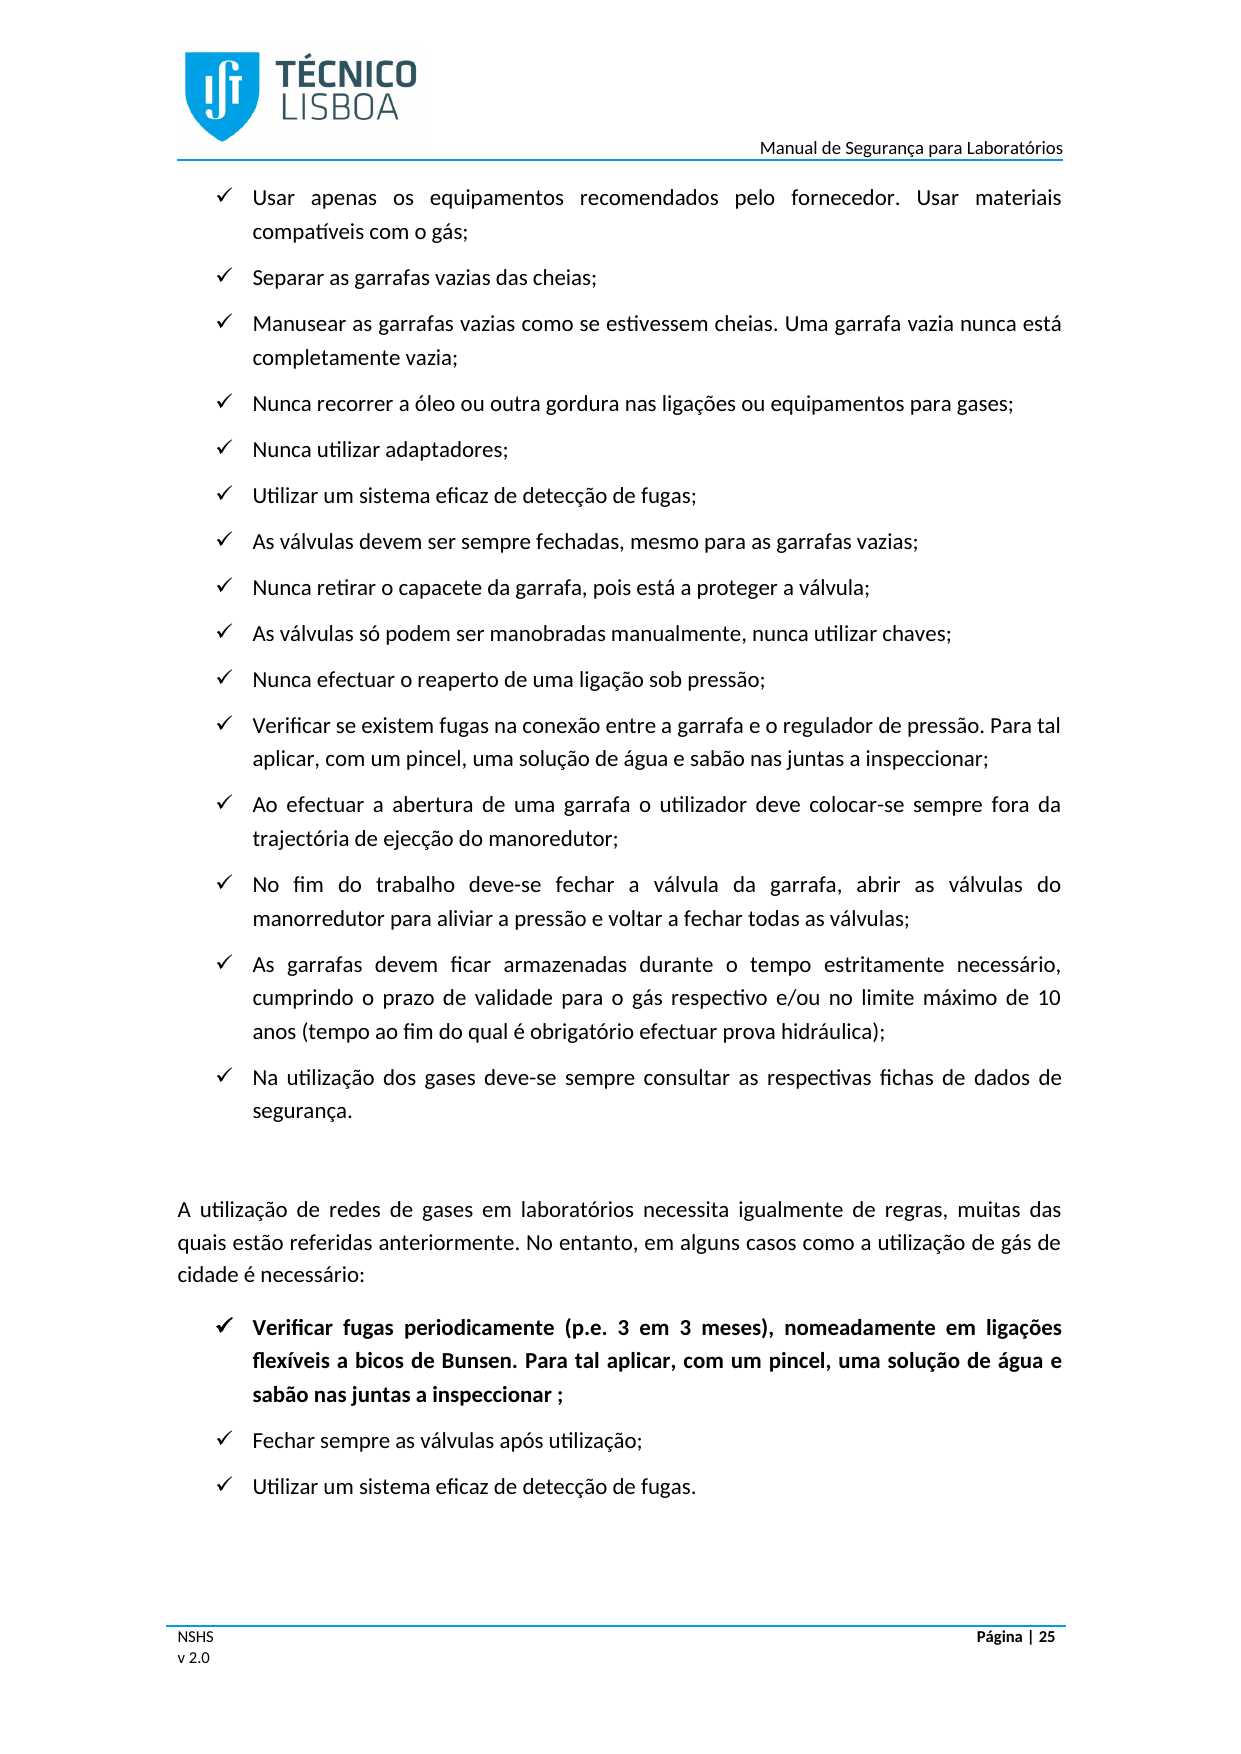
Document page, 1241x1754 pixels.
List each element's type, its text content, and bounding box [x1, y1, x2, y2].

list As válvulas devem ser sempre fechadas, mesmo para as garrafas vazias; [215, 527, 1063, 555]
list Nunca recorrer a óleo ou outra gordura nas ligações ou equipamentos para gases; [215, 389, 1063, 417]
list As garrafas devem ficar armazenadas durante o tempo estritamente necessário, cumprindo o prazo de validade para o gás respectivo e/ou no limite máximo de 10 anos (tempo ao fim do qual é obrigatório efectuar prova hidráulica); [215, 950, 1063, 1045]
list No fim do trabalho deve-se fechar a válvula da garrafa, abrir as válvulas do manorredutor para aliviar a pressão e voltar a fechar todas as válvulas; [215, 870, 1063, 932]
list Usar apenas os equipamentos recomendados pelo fornecedor. Usar materiais compatíveis com o gás; [215, 183, 1063, 245]
list As válvulas só podem ser manobradas manualmente, nunca utilizar chaves; [215, 619, 1063, 647]
list Verificar fugas periodicamente (p.e. 3 em 3 meses), nomeadamente em ligações flexíveis a bicos de Bunsen. Para tal aplicar, com um pincel, uma solução de água e sabão nas juntas a inspeccionar ; [215, 1313, 1063, 1408]
list Nunca efectuar o reaperto de uma ligação sob pressão; [215, 665, 1063, 693]
list Utilizar um sistema eficaz de detecção de fugas. [215, 1472, 1063, 1500]
list Ao efectuar a abertura de uma garrafa o utilizador deve colocar-se sempre fora da trajectória de ejecção do manoredutor; [215, 791, 1063, 852]
list Na utilização dos gases deve-se sempre consultar as respectivas fichas de dados de segurança. [215, 1063, 1063, 1124]
picture [177, 44, 428, 149]
list Nunca utilizar adaptadores; [215, 435, 1063, 463]
list Nunca retirar o capacete da garrafa, pois está a proteger a válvula; [215, 573, 1063, 601]
list Separar as garrafas vazias das cheias; [215, 263, 1063, 291]
list Manusear as garrafas vazias como se estivessem cheias. Uma garrafa vazia nunca está completamente vazia; [215, 309, 1063, 371]
text A utilização de redes de gases em laboratórios necessita igualmente de regras, muitas das quais estão referidas anteriormente. No entanto, em alguns casos como a utilização de gás de cidade é necessário: [177, 1195, 1063, 1288]
list Utilizar um sistema eficaz de detecção de fugas; [215, 481, 1063, 509]
list Verificar se existem fugas na conexão entre a garrafa e o regulador de pressão. Para tal aplicar, com um pincel, uma solução de água e sabão nas juntas a inspeccionar; [215, 711, 1063, 772]
list Fechar sempre as válvulas após utilização; [215, 1426, 1063, 1454]
